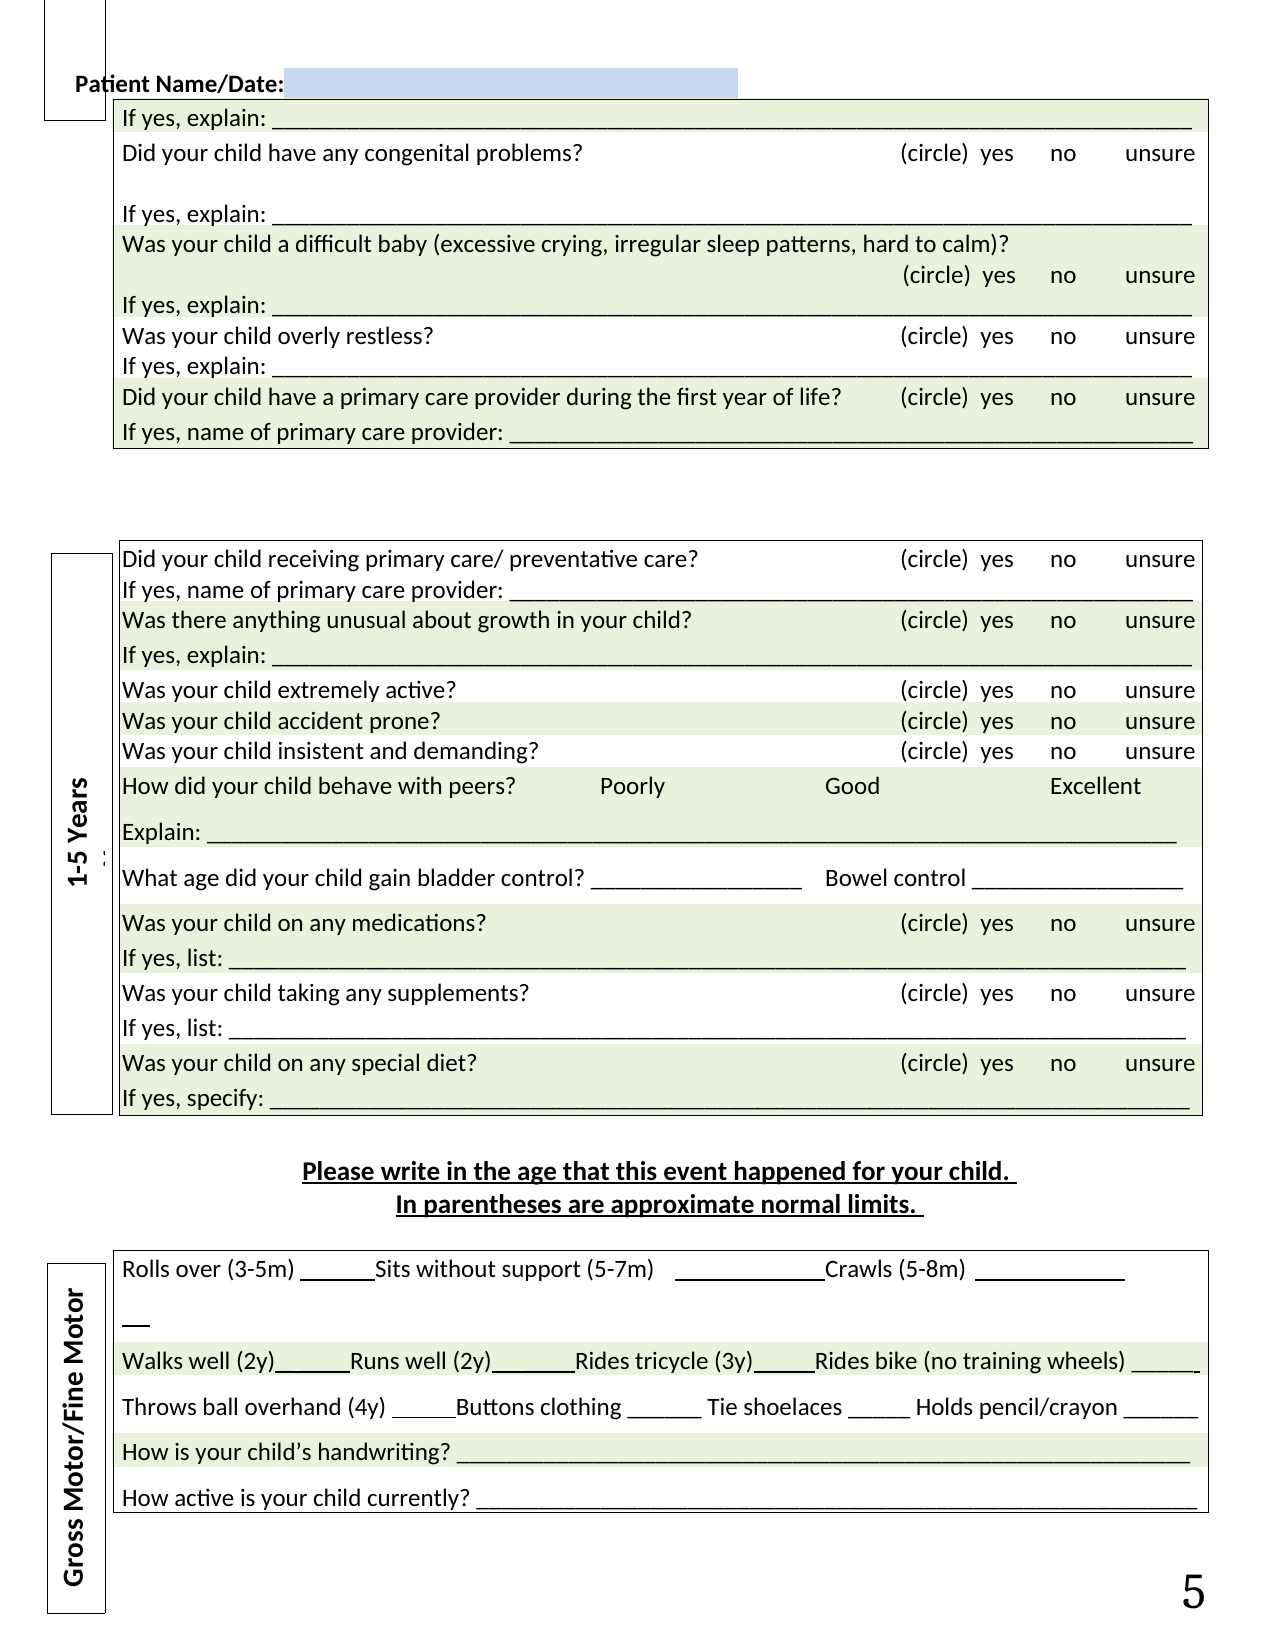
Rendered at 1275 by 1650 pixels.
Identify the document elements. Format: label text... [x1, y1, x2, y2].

text Was there anything unusual about growth in your child? (circle) yes no unsure [120, 601, 1202, 635]
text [114, 100, 1208, 132]
text Was your child a difficult baby (excessive crying, irregular sleep patterns, hard to calm)? [114, 225, 1208, 256]
text (circle) yes no unsure [114, 256, 1208, 286]
text If yes, name of primary care provider: _______________________________________________________ [120, 571, 1202, 601]
text Was your child on any medications? (circle) yes no unsure [120, 904, 1202, 938]
text If yes, list: _____________________________________________________________________________ [120, 1009, 1202, 1043]
text How did your child behave with peers? Poorly Good Excellent [120, 767, 1202, 801]
text How is your child’s handwriting? ___________________________________________________________ [114, 1433, 1208, 1467]
text In parentheses are approximate normal limits. [112, 1187, 1200, 1220]
text If yes, explain: __________________________________________________________________________ [114, 286, 1208, 317]
text What age did your child gain bladder control? _________________ Bowel control _________________ [120, 859, 1202, 892]
text Explain: ______________________________________________________________________________ [120, 813, 1202, 847]
text If yes, name of primary care provider: _______________________________________________________ [114, 413, 1208, 448]
text Was your child on any special diet? (circle) yes no unsure [120, 1044, 1202, 1078]
text Please write in the age that this event happened for your child. [112, 1154, 1200, 1187]
text Was your child overly restless? (circle) yes no unsure [114, 317, 1208, 347]
text Was your child accident prone? (circle) yes no unsure [120, 702, 1202, 732]
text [114, 194, 1208, 225]
text Was your child insistent and demanding? (circle) yes no unsure [120, 732, 1202, 766]
text Rolls over (3-5m) Sits without support (5-7m) Crawls (5-8m) [114, 1251, 1208, 1330]
text Throws ball overhand (4y) Buttons clothing ______ Tie shoelaces _____ Holds pencil/crayon ______ [114, 1387, 1208, 1421]
text If yes, list: _____________________________________________________________________________ [120, 939, 1202, 973]
text Did your child receiving primary care/ preventative care? (circle) yes no unsure [120, 541, 1202, 571]
text Was your child taking any supplements? (circle) yes no unsure [120, 974, 1202, 1008]
text Did your child have a primary care provider during the first year of life? (circle) yes no unsure [114, 378, 1208, 411]
text If yes, explain: __________________________________________________________________________ [120, 636, 1202, 670]
text If yes, explain: __________________________________________________________________________ [114, 347, 1208, 378]
text If yes, specify: __________________________________________________________________________ [120, 1079, 1202, 1115]
text How active is your child currently? __________________________________________________________ [114, 1479, 1208, 1512]
text Walks well (2y) _ ____Runs well (2y) ____Rides tricycle (3y) ____ Rides bike (no training wheels) _____ [114, 1342, 1208, 1375]
text Did your child have any congenital problems? (circle) yes no unsure [114, 133, 1208, 194]
text Was your child extremely active? (circle) yes no unsure [120, 671, 1202, 702]
